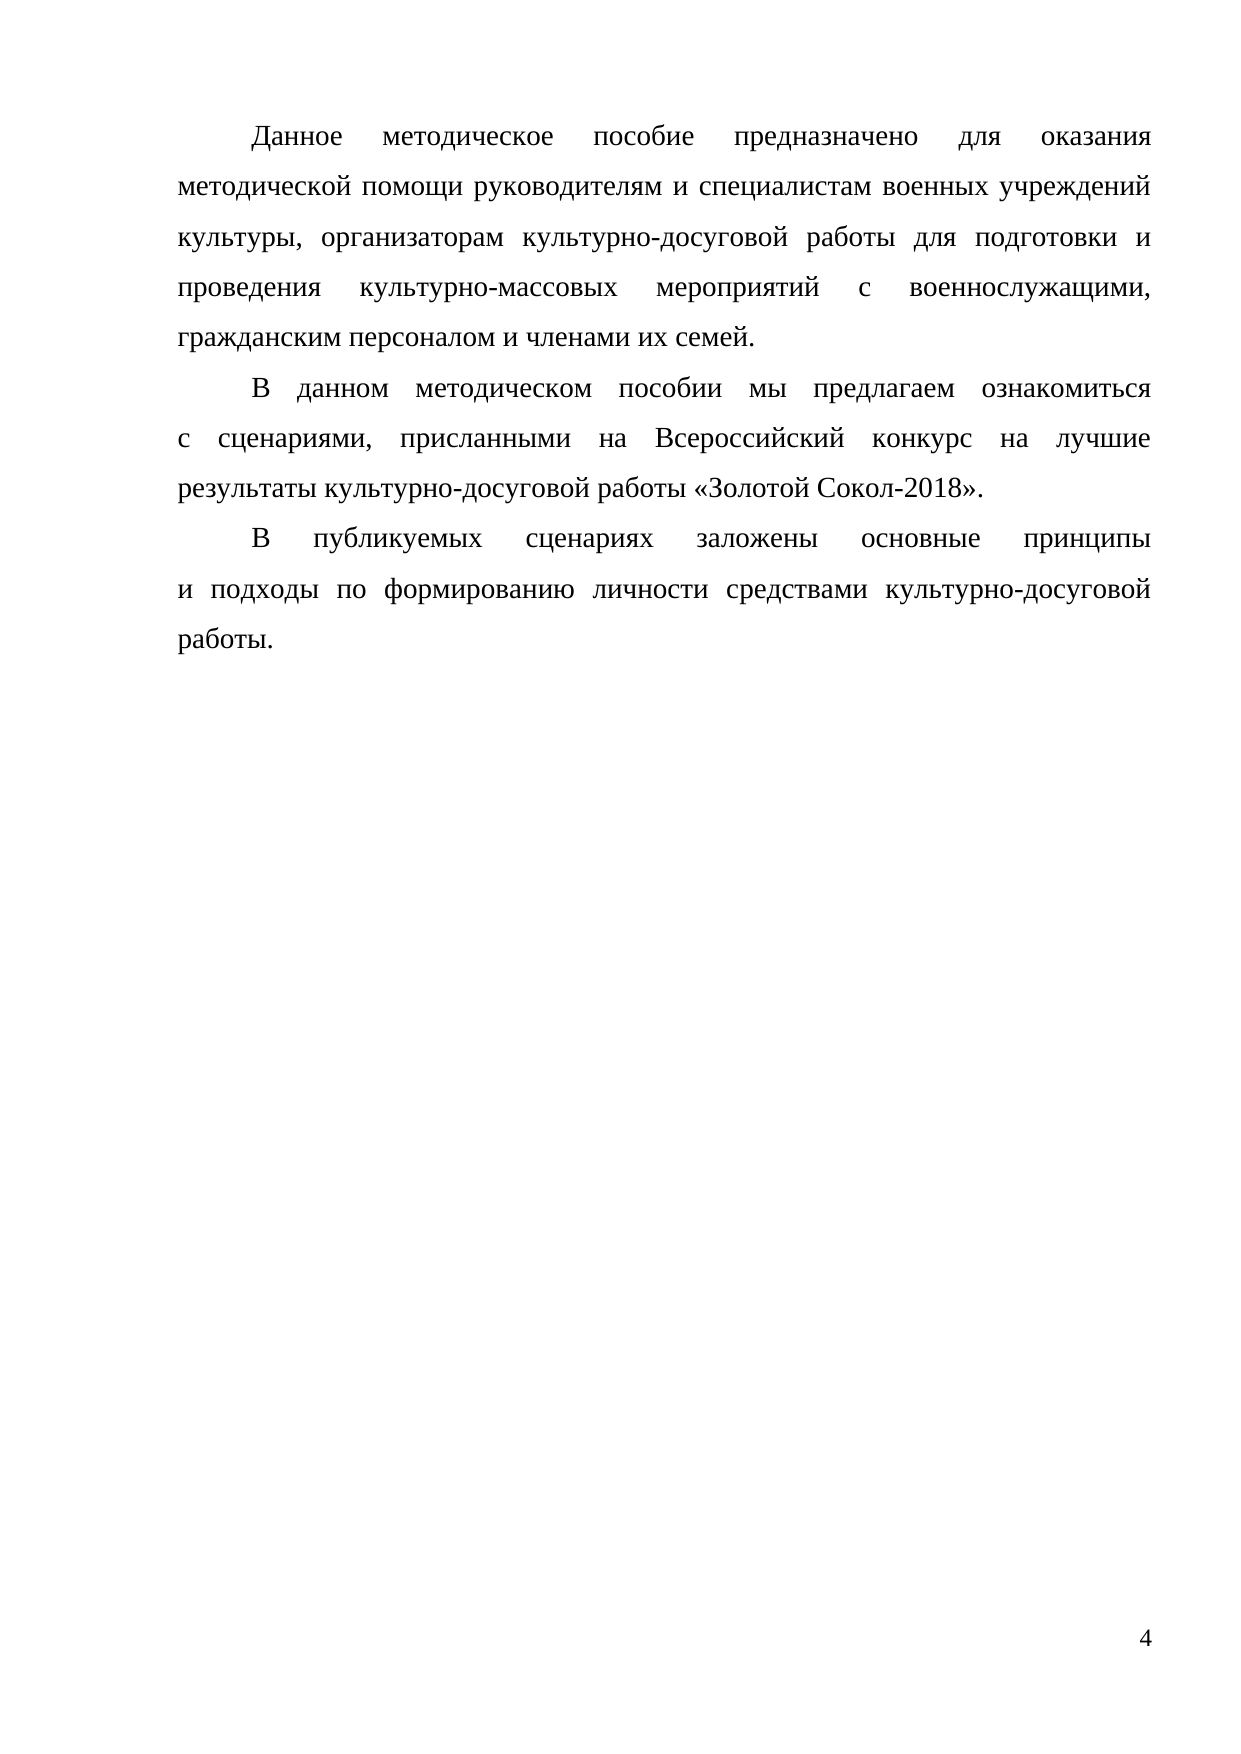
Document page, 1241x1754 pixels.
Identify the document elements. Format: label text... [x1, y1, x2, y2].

text В публикуемых сценариях заложены основные принципы и подходы по формированию личности средствами культурно-досуговой работы. [177, 521, 1152, 655]
text Данное методическое пособие предназначено для оказания методической помощи руководителям и специалистам военных учреждений культуры, организаторам культурно-досуговой работы для подготовки и проведения культурно-массовых мероприятий с военнослужащими, гражданским персоналом и членами их семей. [177, 118, 1152, 353]
text В данном методическом пособии мы предлагаем ознакомиться с сценариями, присланными на Всероссийский конкурс на лучшие результаты культурно-досуговой работы «Золотой Сокол-2018». [177, 370, 1152, 504]
